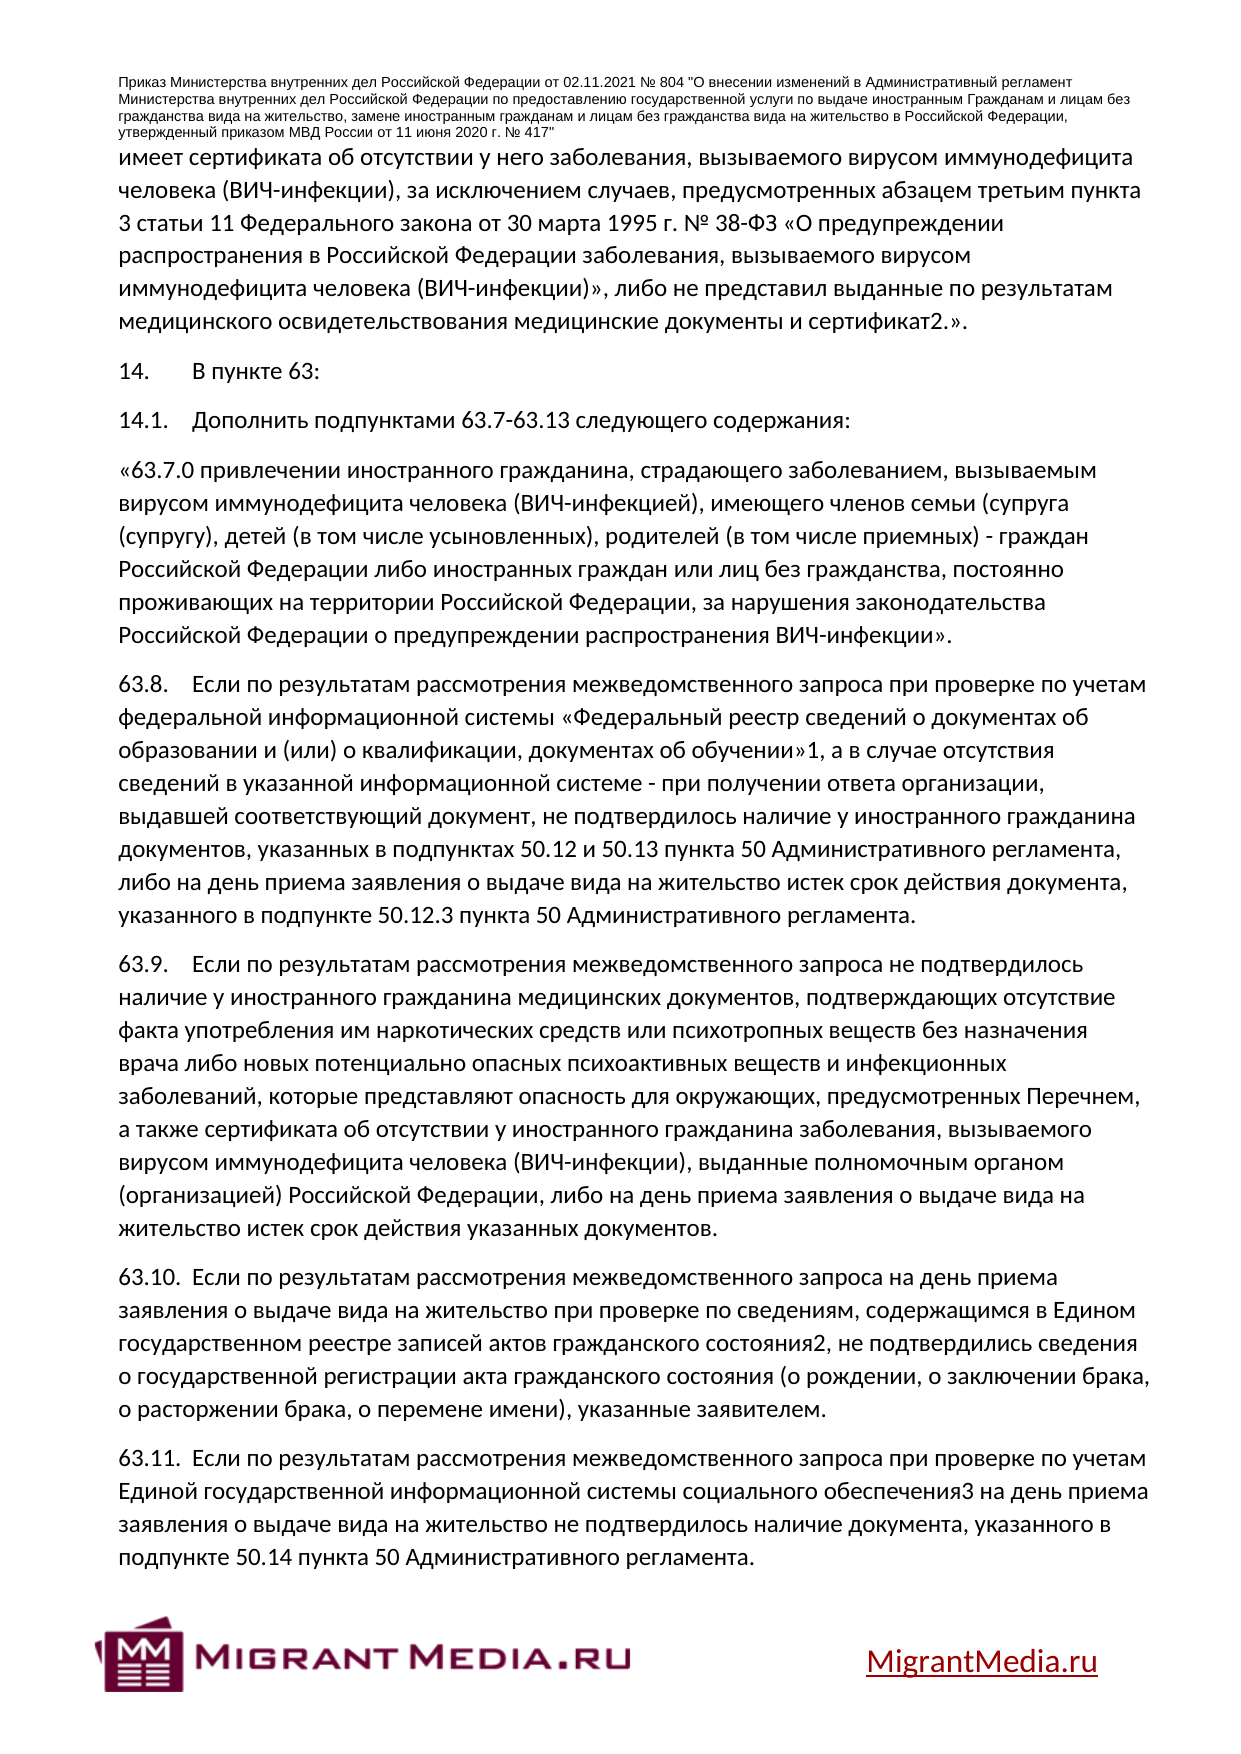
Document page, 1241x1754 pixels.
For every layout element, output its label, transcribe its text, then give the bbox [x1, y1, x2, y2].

text «63.7.0 привлечении иностранного гражданина, страдающего заболеванием, вызываемым вирусом иммунодефицита человека (ВИЧ-инфекцией), имеющего членов семьи (супруга (супругу), детей (в том числе усыновленных), родителей (в том числе приемных) - граждан Российской Федерации либо иностранных граждан или лиц без гражданства, постоянно проживающих на территории Российской Федерации, за нарушения законодательства Российской Федерации о предупреждении распространения ВИЧ-инфекции». [118, 454, 1152, 649]
text 14. В пункте 63: [118, 355, 1152, 386]
text 63.10. Если по результатам рассмотрения межведомственного запроса на день приема заявления о выдаче вида на жительство при проверке по сведениям, содержащимся в Едином государственном реестре записей актов гражданского состояния2, не подтвердились сведения о государственной регистрации акта гражданского состояния (о рождении, о заключении брака, о расторжении брака, о перемене имени), указанные заявителем. [118, 1261, 1152, 1423]
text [118, 141, 1152, 336]
text 63.11. Если по результатам рассмотрения межведомственного запроса при проверке по учетам Единой государственной информационной системы социального обеспечения3 на день приема заявления о выдаче вида на жительство не подтвердилось наличие документа, указанного в подпункте 50.14 пункта 50 Административного регламента. [118, 1442, 1152, 1572]
text 14.1. Дополнить подпунктами 63.7-63.13 следующего содержания: [118, 404, 1152, 435]
picture [94, 1616, 631, 1692]
text 63.8. Если по результатам рассмотрения межведомственного запроса при проверке по учетам федеральной информационной системы «Федеральный реестр сведений о документах об образовании и (или) о квалификации, документах об обучении»1, а в случае отсутствия сведений в указанной информационной системе - при получении ответа организации, выдавшей соответствующий документ, не подтвердилось наличие у иностранного гражданина документов, указанных в подпунктах 50.12 и 50.13 пункта 50 Административного регламента, либо на день приема заявления о выдаче вида на жительство истек срок действия документа, указанного в подпункте 50.12.3 пункта 50 Административного регламента. [118, 668, 1152, 929]
text 63.9. Если по результатам рассмотрения межведомственного запроса не подтвердилось наличие у иностранного гражданина медицинских документов, подтверждающих отсутствие факта употребления им наркотических средств или психотропных веществ без назначения врача либо новых потенциально опасных психоактивных веществ и инфекционных заболеваний, которые представляют опасность для окружающих, предусмотренных Перечнем, а также сертификата об отсутствии у иностранного гражданина заболевания, вызываемого вирусом иммунодефицита человека (ВИЧ-инфекции), выданные полномочным органом (организацией) Российской Федерации, либо на день приема заявления о выдаче вида на жительство истек срок действия указанных документов. [118, 948, 1152, 1242]
